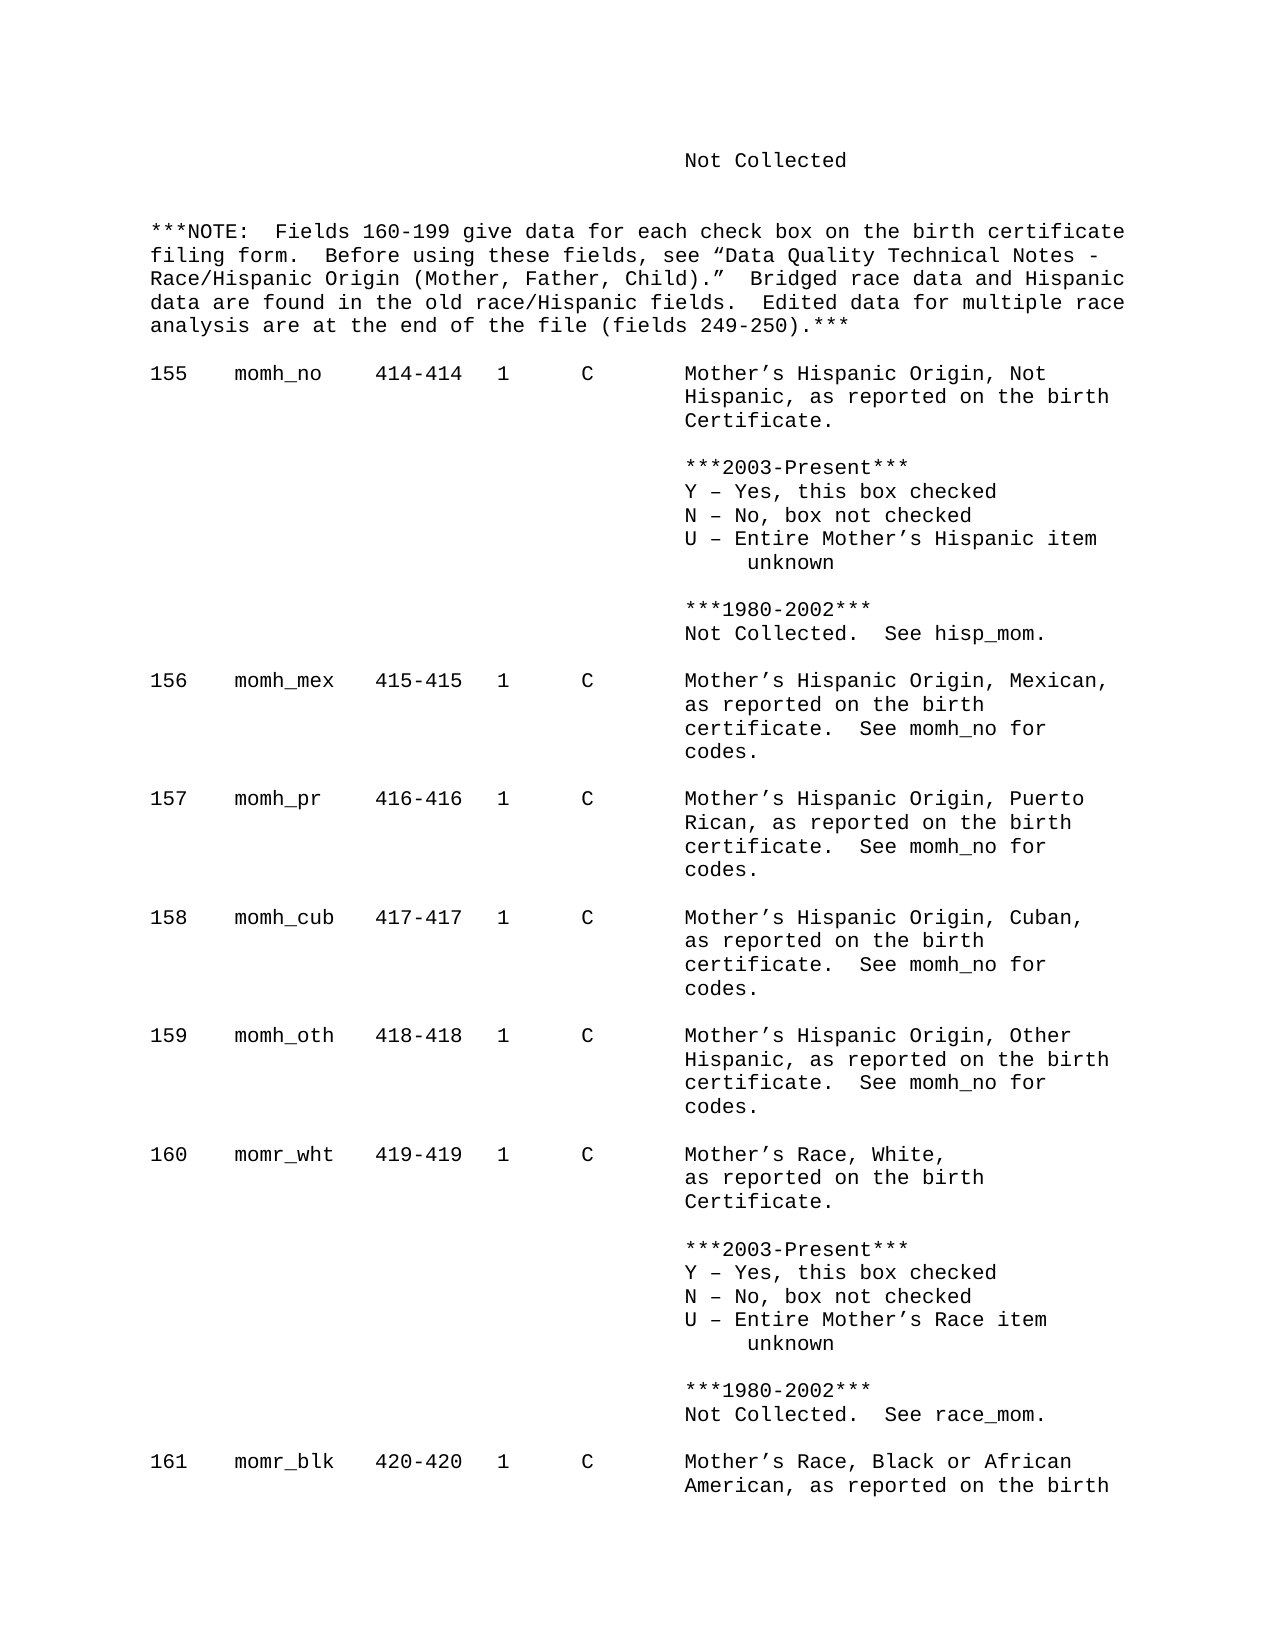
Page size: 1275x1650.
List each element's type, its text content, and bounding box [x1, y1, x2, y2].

text Not Collected. See hisp_mom. [150, 623, 1125, 647]
text unknown [150, 1333, 1125, 1357]
text U – Entire Mother’s Race item [150, 1309, 1125, 1333]
text 156 momh_mex 415-415 1 C Mother’s Hispanic Origin, Mexican, [150, 670, 1125, 694]
text ***2003-Present*** [150, 1238, 1125, 1262]
text certificate. See momh_no for [150, 1072, 1125, 1096]
text as reported on the birth [150, 1167, 1125, 1191]
text as reported on the birth [150, 694, 1125, 717]
text N – No, box not checked [150, 505, 1125, 528]
text Hispanic, as reported on the birth [150, 1048, 1125, 1072]
text 161 momr_blk 420-420 1 C Mother’s Race, Black or African [150, 1451, 1125, 1475]
text 158 momh_cub 417-417 1 C Mother’s Hispanic Origin, Cuban, [150, 907, 1125, 930]
text codes. [150, 859, 1125, 883]
text American, as reported on the birth [150, 1475, 1125, 1499]
text Certificate. [150, 410, 1125, 434]
text ***1980-2002*** [150, 599, 1125, 623]
text 159 momh_oth 418-418 1 C Mother’s Hispanic Origin, Other [150, 1025, 1125, 1048]
text ***1980-2002*** [150, 1380, 1125, 1404]
text certificate. See momh_no for [150, 717, 1125, 741]
text codes. [150, 978, 1125, 1001]
text 157 momh_pr 416-416 1 C Mother’s Hispanic Origin, Puerto [150, 788, 1125, 812]
text Not Collected [150, 150, 1125, 174]
text ***2003-Present*** [150, 457, 1125, 481]
text unknown [150, 552, 1125, 576]
text U – Entire Mother’s Hispanic item [150, 528, 1125, 552]
text ***NOTE: Fields 160-199 give data for each check box on the birth certificate filing form. Before using these fields, see “Data Quality Technical Notes - Race/Hispanic Origin (Mother, Father, Child).” Bridged race data and Hispanic data are found in the old race/Hispanic fields. Edited data for multiple race analysis are at the end of the file (fields 249-250).*** [150, 221, 1125, 339]
text certificate. See momh_no for [150, 954, 1125, 978]
text Y – Yes, this box checked [150, 1262, 1125, 1286]
text Rican, as reported on the birth [150, 812, 1125, 836]
text codes. [150, 741, 1125, 765]
text Hispanic, as reported on the birth [150, 386, 1125, 410]
text certificate. See momh_no for [150, 836, 1125, 859]
text 155 momh_no 414-414 1 C Mother’s Hispanic Origin, Not [150, 363, 1125, 386]
text Certificate. [150, 1191, 1125, 1214]
text codes. [150, 1096, 1125, 1119]
text 160 momr_wht 419-419 1 C Mother’s Race, White, [150, 1143, 1125, 1167]
text Y – Yes, this box checked [150, 481, 1125, 505]
text N – No, box not checked [150, 1286, 1125, 1309]
text as reported on the birth [150, 930, 1125, 954]
text Not Collected. See race_mom. [150, 1404, 1125, 1428]
